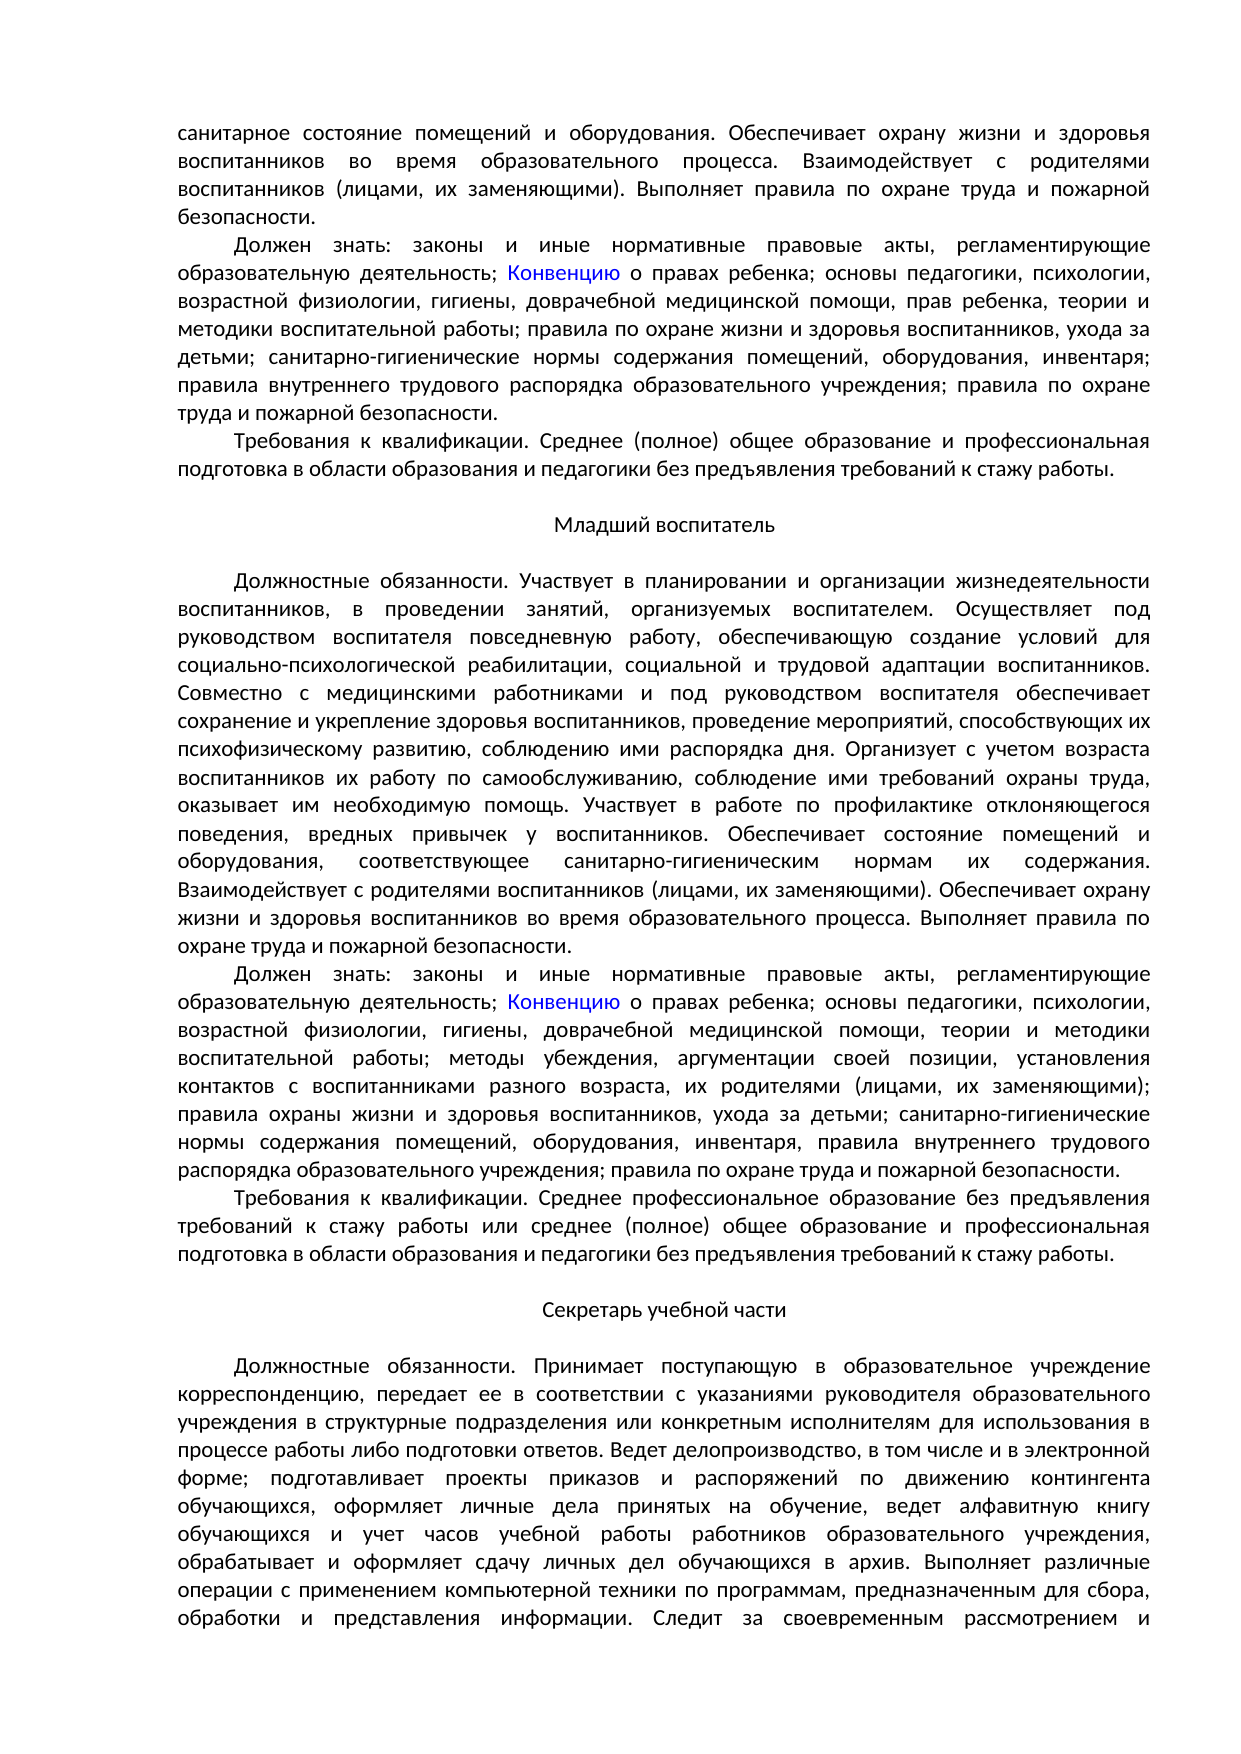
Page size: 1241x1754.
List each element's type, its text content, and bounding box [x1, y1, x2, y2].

text Должен знать: законы и иные нормативные правовые акты, регламентирующие образовательную деятельность; Конвенцию о правах ребенка; основы педагогики, психологии, возрастной физиологии, гигиены, доврачебной медицинской помощи, прав ребенка, теории и методики воспитательной работы; правила по охране жизни и здоровья воспитанников, ухода за детьми; санитарно-гигиенические нормы содержания помещений, оборудования, инвентаря; правила внутреннего трудового распорядка образовательного учреждения; правила по охране труда и пожарной безопасности. [177, 230, 1152, 426]
text Требования к квалификации. Среднее профессиональное образование без предъявления требований к стажу работы или среднее (полное) общее образование и профессиональная подготовка в области образования и педагогики без предъявления требований к стажу работы. [177, 1183, 1152, 1267]
text Младший воспитатель [177, 510, 1152, 538]
text Должен знать: законы и иные нормативные правовые акты, регламентирующие образовательную деятельность; Конвенцию о правах ребенка; основы педагогики, психологии, возрастной физиологии, гигиены, доврачебной медицинской помощи, теории и методики воспитательной работы; методы убеждения, аргументации своей позиции, установления контактов с воспитанниками разного возраста, их родителями (лицами, их заменяющими); правила охраны жизни и здоровья воспитанников, ухода за детьми; санитарно-гигиенические нормы содержания помещений, оборудования, инвентаря, правила внутреннего трудового распорядка образовательного учреждения; правила по охране труда и пожарной безопасности. [177, 959, 1152, 1183]
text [177, 1351, 1152, 1631]
text Секретарь учебной части [177, 1295, 1152, 1323]
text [177, 118, 1152, 230]
text Должностные обязанности. Участвует в планировании и организации жизнедеятельности воспитанников, в проведении занятий, организуемых воспитателем. Осуществляет под руководством воспитателя повседневную работу, обеспечивающую создание условий для социально-психологической реабилитации, социальной и трудовой адаптации воспитанников. Совместно с медицинскими работниками и под руководством воспитателя обеспечивает сохранение и укрепление здоровья воспитанников, проведение мероприятий, способствующих их психофизическому развитию, соблюдению ими распорядка дня. Организует с учетом возраста воспитанников их работу по самообслуживанию, соблюдение ими требований охраны труда, оказывает им необходимую помощь. Участвует в работе по профилактике отклоняющегося поведения, вредных привычек у воспитанников. Обеспечивает состояние помещений и оборудования, соответствующее санитарно-гигиеническим нормам их содержания. Взаимодействует с родителями воспитанников (лицами, их заменяющими). Обеспечивает охрану жизни и здоровья воспитанников во время образовательного процесса. Выполняет правила по охране труда и пожарной безопасности. [177, 566, 1152, 959]
